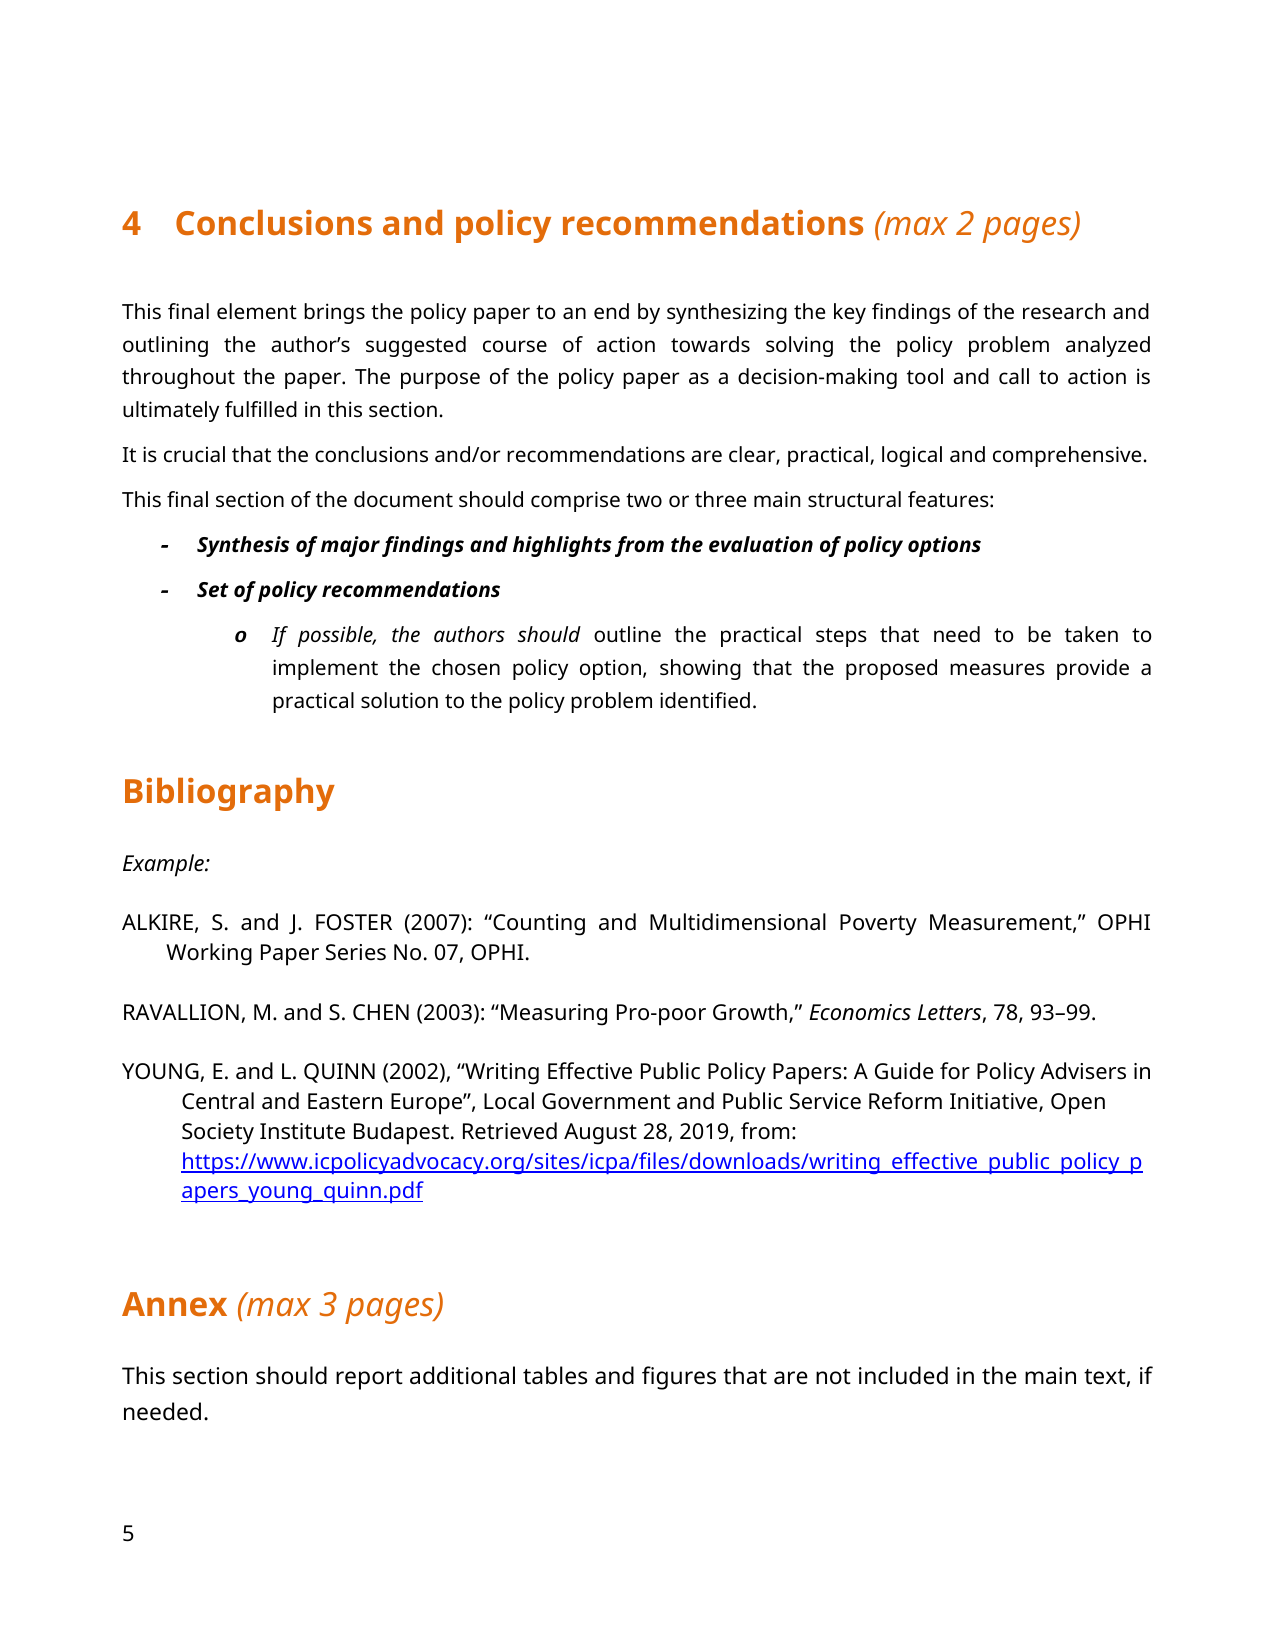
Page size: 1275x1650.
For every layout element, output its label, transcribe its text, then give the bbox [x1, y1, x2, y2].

text It is crucial that the conclusions and/or recommendations are clear, practical, logical and comprehensive. [122, 440, 1153, 468]
text Example: [122, 848, 1153, 878]
text RAVALLION, M. and S. CHEN (2003): “Measuring Pro-poor Growth,” Economics Letters, 78, 93–99. [122, 997, 1153, 1027]
list If possible, the authors should outline the practical steps that need to be taken to implement the chosen policy option, showing that the proposed measures provide a practical solution to the policy problem identified. [234, 620, 1153, 714]
text YOUNG, E. and L. QUINN (2002), “Writing Effective Public Policy Papers: A Guide for Policy Advisers in Central and Eastern Europe”, Local Government and Public Service Reform Initiative, Open Society Institute Budapest. Retrieved August 28, 2019, from: https://www.icpolicyadvocacy.org/sites/icpa/files/downloads/writing_effective_public_policy_papers_young_quinn.pdf [122, 1056, 1153, 1205]
text This section should report additional tables and figures that are not included in the main text, if needed. [122, 1360, 1153, 1427]
list Synthesis of major findings and highlights from the evaluation of policy options [159, 530, 1153, 559]
text ALKIRE, S. and J. FOSTER (2007): “Counting and Multidimensional Poverty Measurement,” OPHI Working Paper Series No. 07, OPHI. [122, 907, 1153, 967]
text This final element brings the policy paper to an end by synthesizing the key findings of the research and outlining the author’s suggested course of action towards solving the policy problem analyzed throughout the paper. The purpose of the policy paper as a decision-making tool and call to action is ultimately fulfilled in this section. [122, 297, 1153, 423]
text This final section of the document should comprise two or three main structural features: [122, 485, 1153, 513]
subtitle Bibliography [122, 768, 1153, 814]
subtitle Annex (max 3 pages) [122, 1281, 1153, 1326]
subtitle Conclusions and policy recommendations (max 2 pages) [122, 200, 1153, 245]
list Set of policy recommendations [159, 575, 1153, 604]
